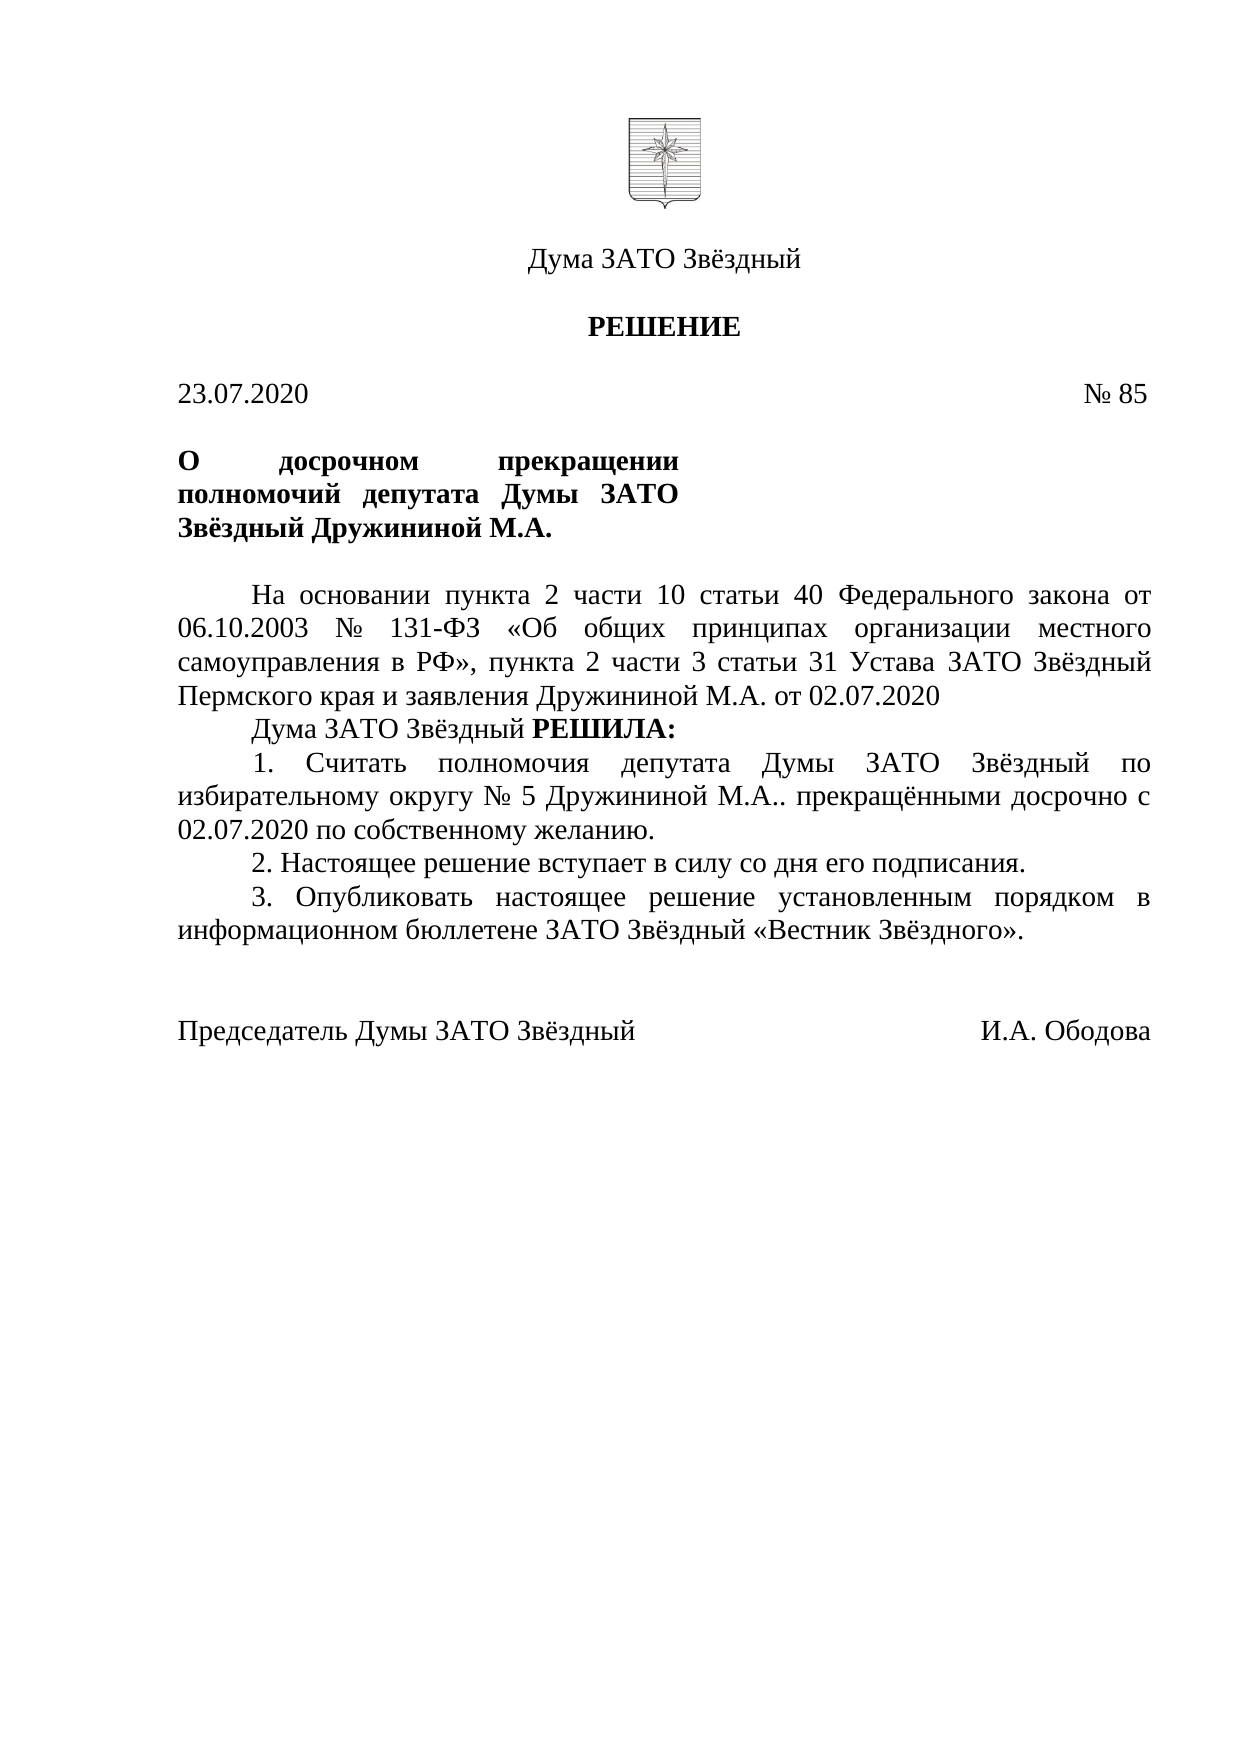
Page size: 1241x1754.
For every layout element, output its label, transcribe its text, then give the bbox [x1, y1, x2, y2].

text РЕШЕНИЕ [177, 309, 1152, 342]
text 1. Считать полномочия депутата Думы ЗАТО Звёздный по избирательному округу № 5 Дружининой М.А.. прекращёнными досрочно с 02.07.2020 по собственному желанию. [177, 745, 1152, 845]
text 23.07.2020 № 85 [177, 376, 1152, 409]
text О досрочном прекращении полномочий депутата Думы ЗАТО Звёздный Дружининой М.А. [177, 443, 679, 543]
text На основании пункта 2 части 10 статьи 40 Федерального закона от 06.10.2003 № 131-ФЗ «Об общих принципах организации местного самоуправления в РФ», пункта 2 части 3 статьи 31 Устава ЗАТО Звёздный Пермского края и заявления Дружининой М.А. от 02.07.2020 [177, 577, 1152, 711]
text 2. Настоящее решение вступает в силу со дня его подписания. [177, 845, 1152, 879]
text Дума ЗАТО Звёздный РЕШИЛА: [177, 711, 1152, 745]
text 3. Опубликовать настоящее решение установленным порядком в информационном бюллетене ЗАТО Звёздный «Вестник Звёздного». [177, 879, 1152, 946]
text Председатель Думы ЗАТО Звёздный И.А. Ободова [177, 1013, 1152, 1047]
text Дума ЗАТО Звёздный [177, 242, 1152, 275]
picture [628, 118, 701, 209]
